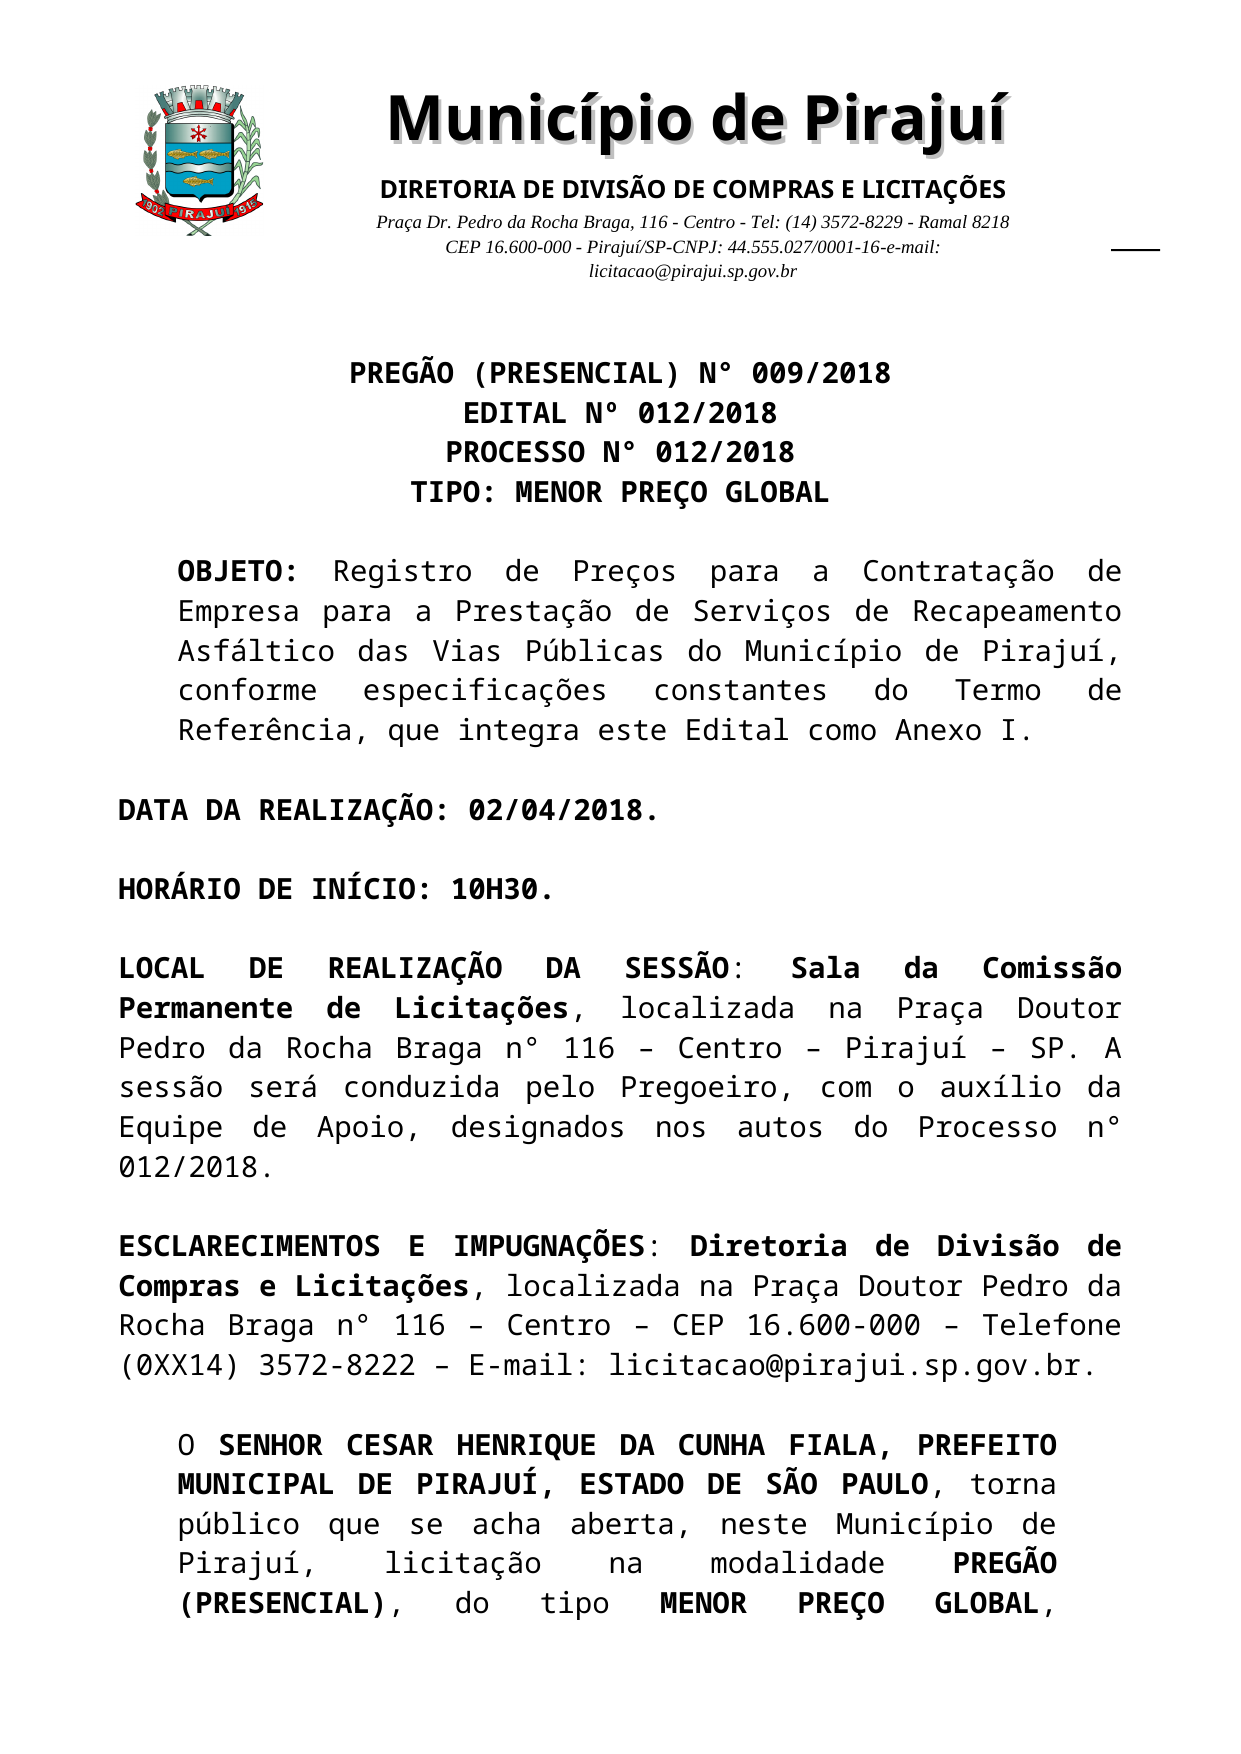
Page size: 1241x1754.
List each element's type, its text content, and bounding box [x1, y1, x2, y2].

text ESCLARECIMENTOS E IMPUGNAÇÕES: Diretoria de Divisão de Compras e Licitações, localizada na Praça Doutor Pedro da Rocha Braga n° 116 – Centro – CEP 16.600-000 – Telefone (0XX14) 3572-8222 – E-mail: licitacao@pirajui.sp.gov.br. [118, 1225, 1122, 1384]
text PROCESSO N° 012/2018 [118, 432, 1122, 471]
text EDITAL Nº 012/2018 [118, 392, 1122, 432]
text DATA DA REALIZAÇÃO: 02/04/2018. [118, 789, 1122, 828]
text OBJETO: Registro de Preços para a Contratação de Empresa para a Prestação de Serviços de Recapeamento Asfáltico das Vias Públicas do Município de Pirajuí, conforme especificações constantes do Termo de Referência, que integra este Edital como Anexo I. [177, 551, 1122, 749]
text HORÁRIO DE INÍCIO: 10H30. [118, 868, 1122, 908]
text PREGÃO (PRESENCIAL) N° 009/2018 [118, 352, 1122, 392]
picture [135, 85, 264, 236]
text LOCAL DE REALIZAÇÃO DA SESSÃO: Sala da Comissão Permanente de Licitações, localizada na Praça Doutor Pedro da Rocha Braga n° 116 – Centro – Pirajuí – SP. A sessão será conduzida pelo Pregoeiro, com o auxílio da Equipe de Apoio, designados nos autos do Processo n° 012/2018. [118, 947, 1122, 1186]
text TIPO: MENOR PREÇO GLOBAL [118, 471, 1122, 511]
